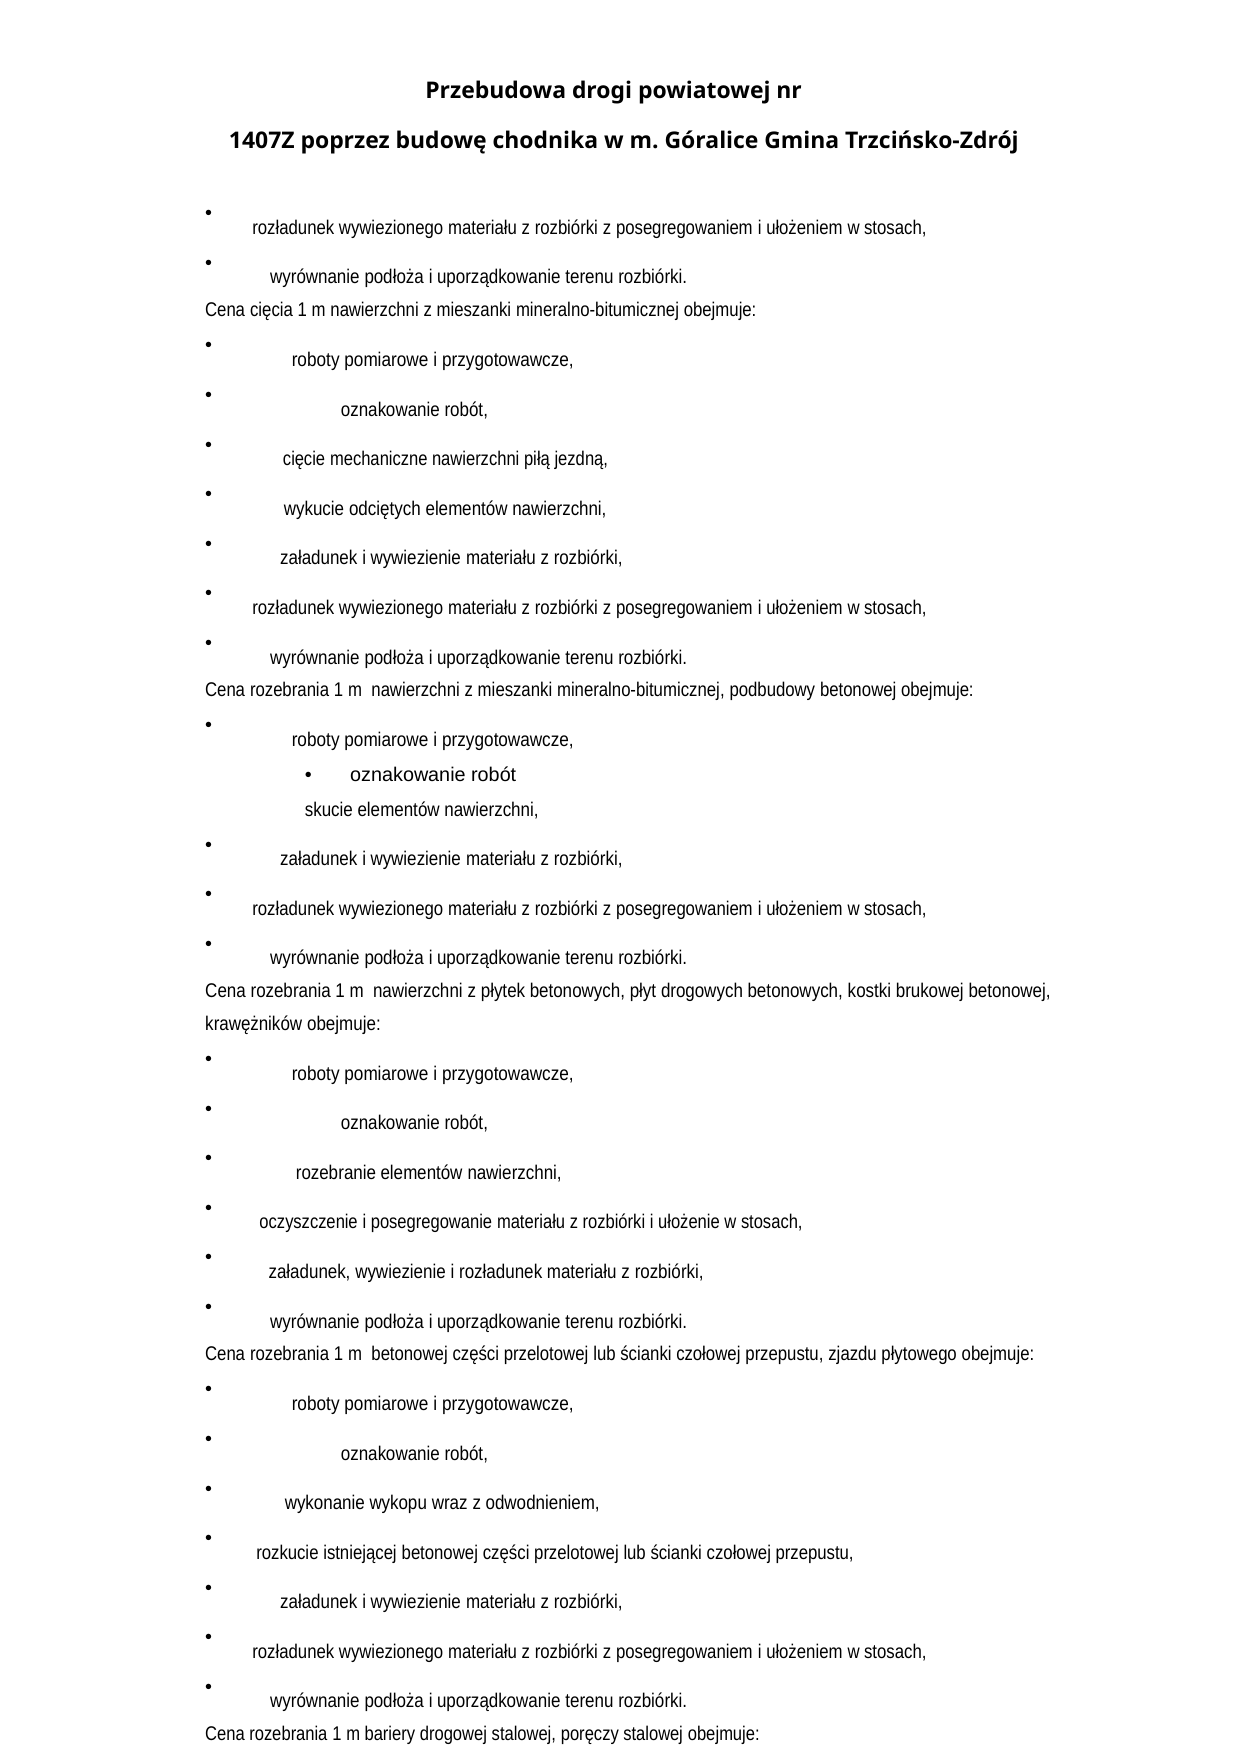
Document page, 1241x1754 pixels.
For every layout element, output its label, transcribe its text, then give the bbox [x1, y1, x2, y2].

text • [205, 1577, 265, 1598]
text rozładunek wywiezionego materiału z rozbiórki z posegregowaniem i ułożeniem w stosach, [252, 899, 1102, 919]
text • [205, 203, 237, 224]
text • [205, 714, 277, 736]
text załadunek i wywiezienie materiału z rozbiórki, [280, 1593, 1102, 1613]
text • [205, 1527, 241, 1549]
text • [205, 582, 237, 604]
text rozładunek wywiezionego materiału z rozbiórki z posegregowaniem i ułożeniem w stosach, [252, 598, 1102, 618]
text oznakowanie robót, [341, 1444, 1102, 1464]
text rozebranie elementów nawierzchni, [296, 1163, 1102, 1183]
text rozkucie istniejącej betonowej części przelotowej lub ścianki czołowej przepustu, [256, 1543, 1102, 1563]
text roboty pomiarowe i przygotowawcze, [292, 350, 1102, 370]
text • [205, 632, 255, 654]
text wykucie odciętych elementów nawierzchni, [284, 499, 1102, 519]
text • [205, 1676, 255, 1698]
text • [205, 334, 277, 356]
text • [205, 384, 326, 406]
text cięcie mechaniczne nawierzchni piłą jezdną, [283, 450, 1102, 470]
text • [205, 933, 255, 954]
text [270, 1692, 1102, 1712]
text oznakowanie robót, [341, 1114, 1102, 1133]
text roboty pomiarowe i przygotowawcze, [292, 1064, 1102, 1084]
text wyrównanie podłoża i uporządkowanie terenu rozbiórki. [270, 268, 1102, 288]
text • oznakowanie robót [304, 764, 1102, 786]
text Cena rozebrania 1 m betonowej części przelotowej lub ścianki czołowej przepustu, zjazdu płytowego obejmuje: [205, 1345, 1102, 1365]
text wykonanie wykopu wraz z odwodnieniem, [284, 1494, 1102, 1514]
text • [205, 434, 268, 456]
text • [205, 834, 265, 856]
text Cena rozebrania 1 m nawierzchni z mieszanki mineralno-bitumicznej, podbudowy betonowej obejmuje: [205, 681, 1102, 701]
text Cena rozebrania 1 m nawierzchni z płytek betonowych, płyt drogowych betonowych, kostki brukowej betonowej, [205, 982, 1102, 1002]
text wyrównanie podłoża i uporządkowanie terenu rozbiórki. [270, 949, 1102, 969]
text skucie elementów nawierzchni, [304, 801, 1102, 820]
text • [205, 252, 255, 274]
text • [205, 1296, 255, 1318]
text • [205, 1428, 326, 1450]
text • [205, 1627, 237, 1648]
text • [205, 884, 237, 905]
text oznakowanie robót, [341, 400, 1102, 420]
text wyrównanie podłoża i uporządkowanie terenu rozbiórki. [270, 648, 1102, 668]
text • [205, 1197, 244, 1219]
text • [205, 1048, 277, 1070]
text wyrównanie podłoża i uporządkowanie terenu rozbiórki. [270, 1312, 1102, 1332]
text • [205, 1147, 281, 1169]
text załadunek i wywiezienie materiału z rozbiórki, [280, 549, 1102, 569]
text Cena rozebrania 1 m bariery drogowej stalowej, poręczy stalowej obejmuje: [205, 1725, 1102, 1745]
text • [205, 1478, 270, 1499]
text • [205, 533, 265, 554]
text • [205, 1379, 277, 1400]
text • [205, 483, 269, 505]
text Cena cięcia 1 m nawierzchni z mieszanki mineralno-bitumicznej obejmuje: [205, 301, 1102, 321]
text • [205, 1247, 254, 1268]
text rozładunek wywiezionego materiału z rozbiórki z posegregowaniem i ułożeniem w stosach, [252, 1643, 1102, 1662]
text załadunek i wywiezienie materiału z rozbiórki, [280, 850, 1102, 870]
text załadunek, wywiezienie i rozładunek materiału z rozbiórki, [268, 1262, 1102, 1282]
text • [205, 1098, 326, 1119]
text krawężników obejmuje: [205, 1015, 1102, 1034]
text roboty pomiarowe i przygotowawcze, [292, 1395, 1102, 1415]
text rozładunek wywiezionego materiału z rozbiórki z posegregowaniem i ułożeniem w stosach, [252, 219, 1102, 238]
text roboty pomiarowe i przygotowawcze, [292, 730, 1102, 750]
text oczyszczenie i posegregowanie materiału z rozbiórki i ułożenie w stosach, [259, 1213, 1102, 1233]
